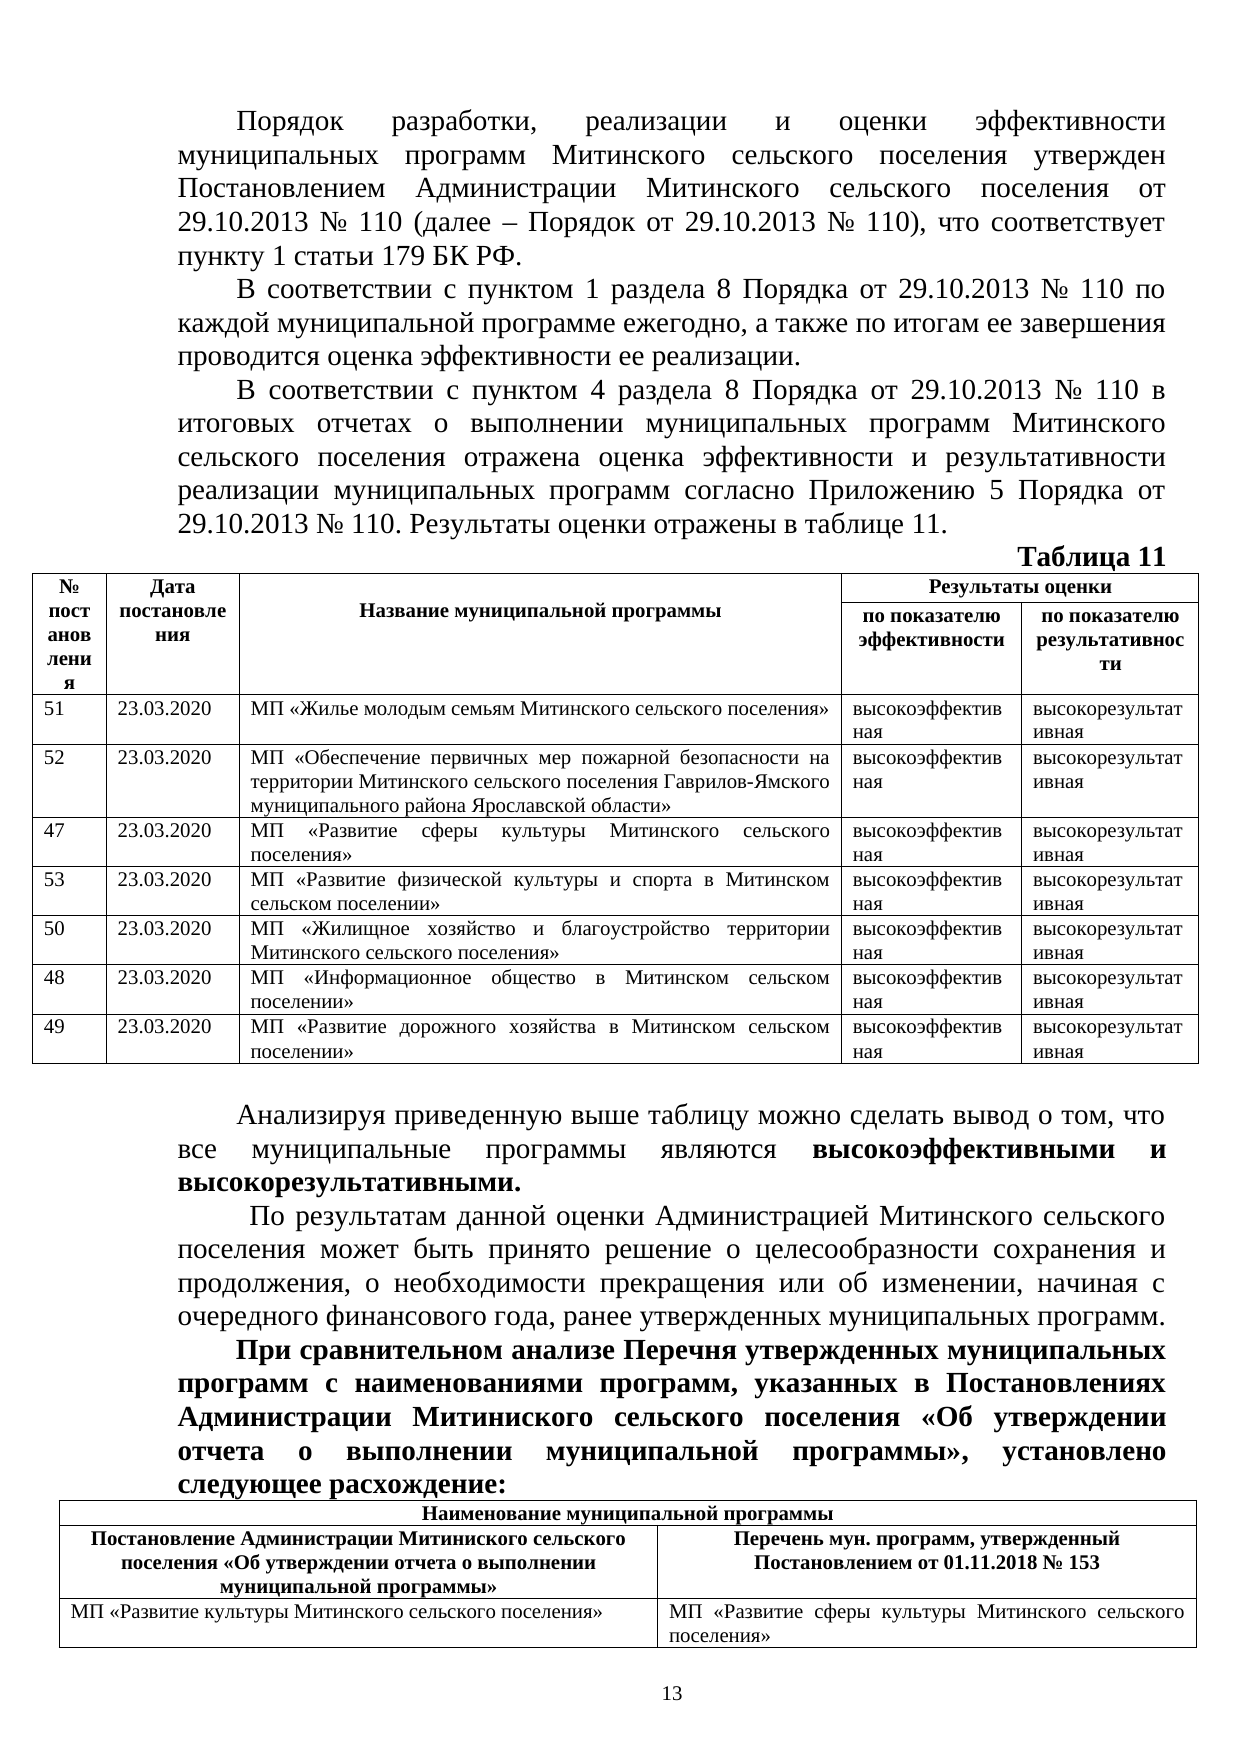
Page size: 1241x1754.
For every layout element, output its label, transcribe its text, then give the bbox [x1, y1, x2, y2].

table_cell 23.03.2020 [107, 1015, 239, 1063]
table_cell 48 [33, 965, 106, 1013]
list Анализируя приведенную выше таблицу можно сделать вывод о том, что все муниципальные программы являются высокоэффективными и высокорезультативными. [177, 1097, 1167, 1198]
table_cell высокоэффективная [842, 916, 1021, 964]
table_header Наименование муниципальной программы [60, 1501, 1196, 1525]
table_cell 23.03.2020 [107, 867, 239, 915]
table_cell высокоэффективная [842, 818, 1021, 866]
list В соответствии с пунктом 1 раздела 8 Порядка от 29.10.2013 № 110 по каждой муниципальной программе ежегодно, а также по итогам ее завершения проводится оценка эффективности ее реализации. [177, 271, 1167, 372]
table_cell высокорезультативная [1022, 1015, 1198, 1063]
table_cell МП «Обеспечение первичных мер пожарной безопасности на территории Митинского сельского поселения Гаврилов-Ямского муниципального района Ярославской области» [240, 745, 841, 817]
table_cell МП «Развитие физической культуры и спорта в Митинском сельском поселении» [240, 867, 841, 915]
table_cell высокоэффективная [842, 867, 1021, 915]
table_cell 51 [33, 695, 106, 743]
table_cell высокорезультативная [1022, 916, 1198, 964]
table_cell 52 [33, 745, 106, 817]
table_header Результаты оценки [842, 574, 1198, 602]
table_cell МП «Жилье молодым семьям Митинского сельского поселения» [240, 695, 841, 743]
text При сравнительном анализе Перечня утвержденных муниципальных программ с наименованиями программ, указанных в Постановлениях Администрации Митиниского сельского поселения «Об утверждении отчета о выполнении муниципальной программы», установлено следующее расхождение: [177, 1332, 1167, 1500]
table_cell высокорезультативная [1022, 867, 1198, 915]
list В соответствии с пунктом 4 раздела 8 Порядка от 29.10.2013 № 110 в итоговых отчетах о выполнении муниципальных программ Митинского сельского поселения отражена оценка эффективности и результативности реализации муниципальных программ согласно Приложению 5 Порядка от 29.10.2013 № 110. Результаты оценки отражены в таблице 11. [177, 372, 1167, 539]
table_cell по показателю результативности [1022, 603, 1198, 694]
table_cell 50 [33, 916, 106, 964]
table_cell МП «Жилищное хозяйство и благоустройство территории Митинского сельского поселения» [240, 916, 841, 964]
table_cell 23.03.2020 [107, 745, 239, 817]
table_cell 23.03.2020 [107, 916, 239, 964]
table_cell высокоэффективная [842, 745, 1021, 817]
table_cell 23.03.2020 [107, 818, 239, 866]
table_cell МП «Развитие дорожного хозяйства в Митинском сельском поселении» [240, 1015, 841, 1063]
table_header Дата постановления [107, 574, 239, 694]
table_cell 53 [33, 867, 106, 915]
table_cell высокорезультативная [1022, 818, 1198, 866]
table_cell высокорезультативная [1022, 695, 1198, 743]
table_cell 23.03.2020 [107, 695, 239, 743]
table_cell высокорезультативная [1022, 965, 1198, 1013]
table_header № постановления [33, 574, 106, 694]
table_cell 47 [33, 818, 106, 866]
table_cell 23.03.2020 [107, 965, 239, 1013]
table_cell 49 [33, 1015, 106, 1063]
table_cell высокоэффективная [842, 965, 1021, 1013]
table_header Название муниципальной программы [240, 574, 841, 694]
table_cell Постановление Администрации Митиниского сельского поселения «Об утверждении отчета о выполнении муниципальной программы» [60, 1526, 657, 1598]
list Порядок разработки, реализации и оценки эффективности муниципальных программ Митинского сельского поселения утвержден Постановлением Администрации Митинского сельского поселения от 29.10.2013 № 110 (далее – Порядок от 29.10.2013 № 110), что соответствует пункту 1 статьи 179 БК РФ. [177, 103, 1167, 271]
list Таблица 11 [177, 539, 1167, 573]
table_cell высокоэффективная [842, 695, 1021, 743]
table_cell МП «Развитие сферы культуры Митинского сельского поселения» [658, 1599, 1196, 1647]
table_cell высокорезультативная [1022, 745, 1198, 817]
table_cell МП «Развитие культуры Митинского сельского поселения» [60, 1599, 657, 1647]
table_cell по показателю эффективности [842, 603, 1021, 694]
table_cell Перечень мун. программ, утвержденный Постановлением от 01.11.2018 № 153 [658, 1526, 1196, 1598]
text По результатам данной оценки Администрацией Митинского сельского поселения может быть принято решение о целесообразности сохранения и продолжения, о необходимости прекращения или об изменении, начиная с очередного финансового года, ранее утвержденных муниципальных программ. [177, 1198, 1167, 1332]
table_cell МП «Развитие сферы культуры Митинского сельского поселения» [240, 818, 841, 866]
table_cell высокоэффективная [842, 1015, 1021, 1063]
table_cell МП «Информационное общество в Митинском сельском поселении» [240, 965, 841, 1013]
